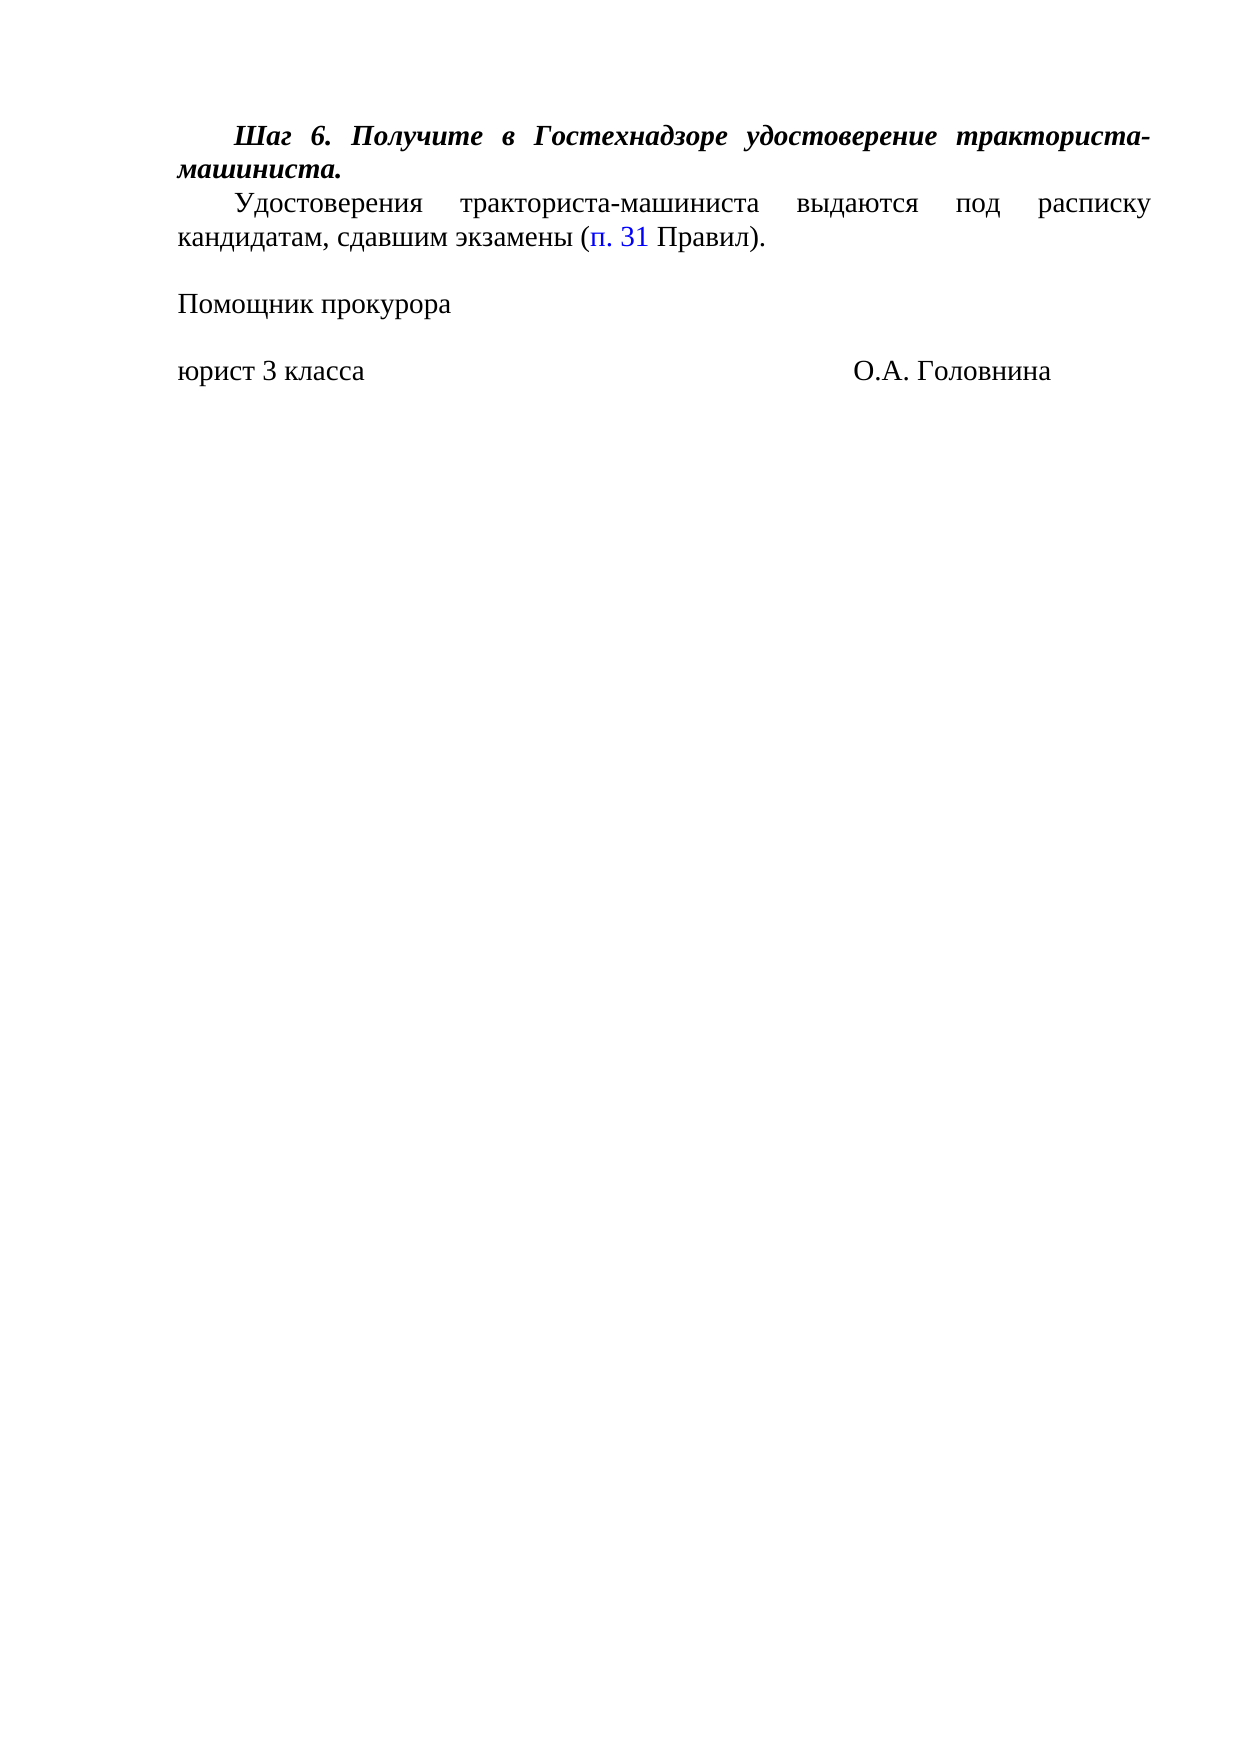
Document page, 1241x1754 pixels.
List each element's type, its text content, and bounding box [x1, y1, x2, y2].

text Помощник прокурора [177, 286, 1152, 319]
text юрист 3 класса О.А. Головнина [177, 353, 1152, 386]
text Шаг 6. Получите в Гостехнадзоре удостоверение тракториста-машиниста. [177, 118, 1152, 185]
text Удостоверения тракториста-машиниста выдаются под расписку кандидатам, сдавшим экзамены (п. 31 Правил). [177, 185, 1152, 252]
